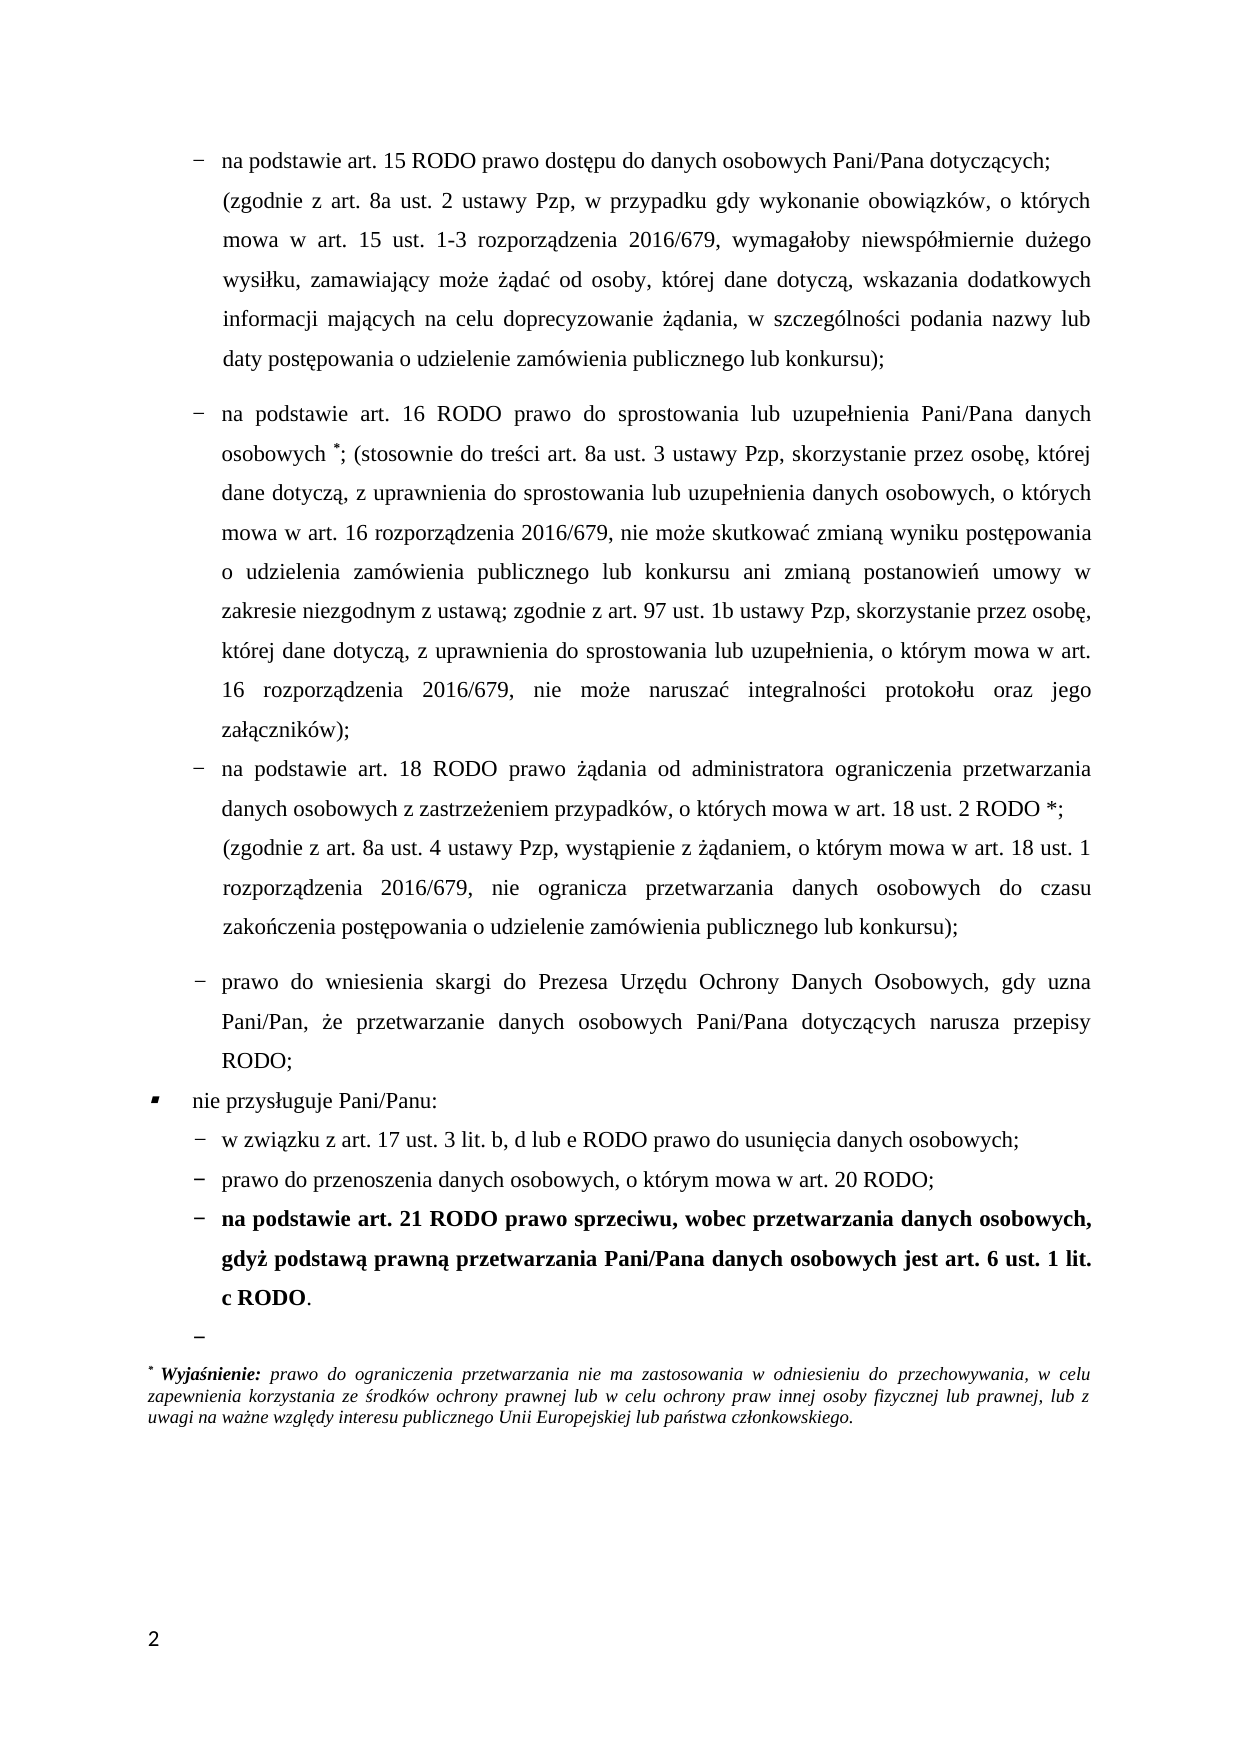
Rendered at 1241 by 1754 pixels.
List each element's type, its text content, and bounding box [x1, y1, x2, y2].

list prawo do przenoszenia danych osobowych, o którym mowa w art. 20 RODO; [192, 1166, 1093, 1192]
text * Wyjaśnienie: prawo do ograniczenia przetwarzania nie ma zastosowania w odniesieniu do przechowywania, w celu zapewnienia korzystania ze środków ochrony prawnej lub w celu ochrony praw innej osoby fizycznej lub prawnej, lub z uwagi na ważne względy interesu publicznego Unii Europejskiej lub państwa członkowskiego. [148, 1363, 1093, 1428]
list nie przysługuje Pani/Panu: [148, 1087, 1093, 1113]
text (zgodnie z art. 8a ust. 2 ustawy Pzp, w przypadku gdy wykonanie obowiązków, o których mowa w art. 15 ust. 1-3 rozporządzenia 2016/679, wymagałoby niewspółmiernie dużego wysiłku, zamawiający może żądać od osoby, której dane dotyczą, wskazania dodatkowych informacji mających na celu doprecyzowanie żądania, w szczególności podania nazwy lub daty postępowania o udzielenie zamówienia publicznego lub konkursu); [223, 187, 1093, 371]
text (zgodnie z art. 8a ust. 4 ustawy Pzp, wystąpienie z żądaniem, o którym mowa w art. 18 ust. 1 rozporządzenia 2016/679, nie ogranicza przetwarzania danych osobowych do czasu zakończenia postępowania o udzielenie zamówienia publicznego lub konkursu); [223, 834, 1093, 940]
list na podstawie art. 18 RODO prawo żądania od administratora ograniczenia przetwarzania danych osobowych z zastrzeżeniem przypadków, o których mowa w art. 18 ust. 2 RODO *; [192, 755, 1093, 821]
list na podstawie art. 15 RODO prawo dostępu do danych osobowych Pani/Pana dotyczących; [192, 148, 1093, 174]
list w związku z art. 17 ust. 3 lit. b, d lub e RODO prawo do usunięcia danych osobowych; [192, 1126, 1093, 1153]
list na podstawie art. 16 RODO prawo do sprostowania lub uzupełnienia Pani/Pana danych osobowych *; (stosownie do treści art. 8a ust. 3 ustawy Pzp, skorzystanie przez osobę, której dane dotyczą, z uprawnienia do sprostowania lub uzupełnienia danych osobowych, o których mowa w art. 16 rozporządzenia 2016/679, nie może skutkować zmianą wyniku postępowania o udzielenia zamówienia publicznego lub konkursu ani zmianą postanowień umowy w zakresie niezgodnym z ustawą; zgodnie z art. 97 ust. 1b ustawy Pzp, skorzystanie przez osobę, której dane dotyczą, z uprawnienia do sprostowania lub uzupełnienia, o którym mowa w art. 16 rozporządzenia 2016/679, nie może naruszać integralności protokołu oraz jego załączników); [192, 400, 1093, 742]
list na podstawie art. 21 RODO prawo sprzeciwu, wobec przetwarzania danych osobowych, gdyż podstawą prawną przetwarzania Pani/Pana danych osobowych jest art. 6 ust. 1 lit. c RODO. [192, 1205, 1093, 1311]
list prawo do wniesienia skargi do Prezesa Urzędu Ochrony Danych Osobowych, gdy uzna Pani/Pan, że przetwarzanie danych osobowych Pani/Pana dotyczących narusza przepisy RODO; [192, 968, 1093, 1074]
